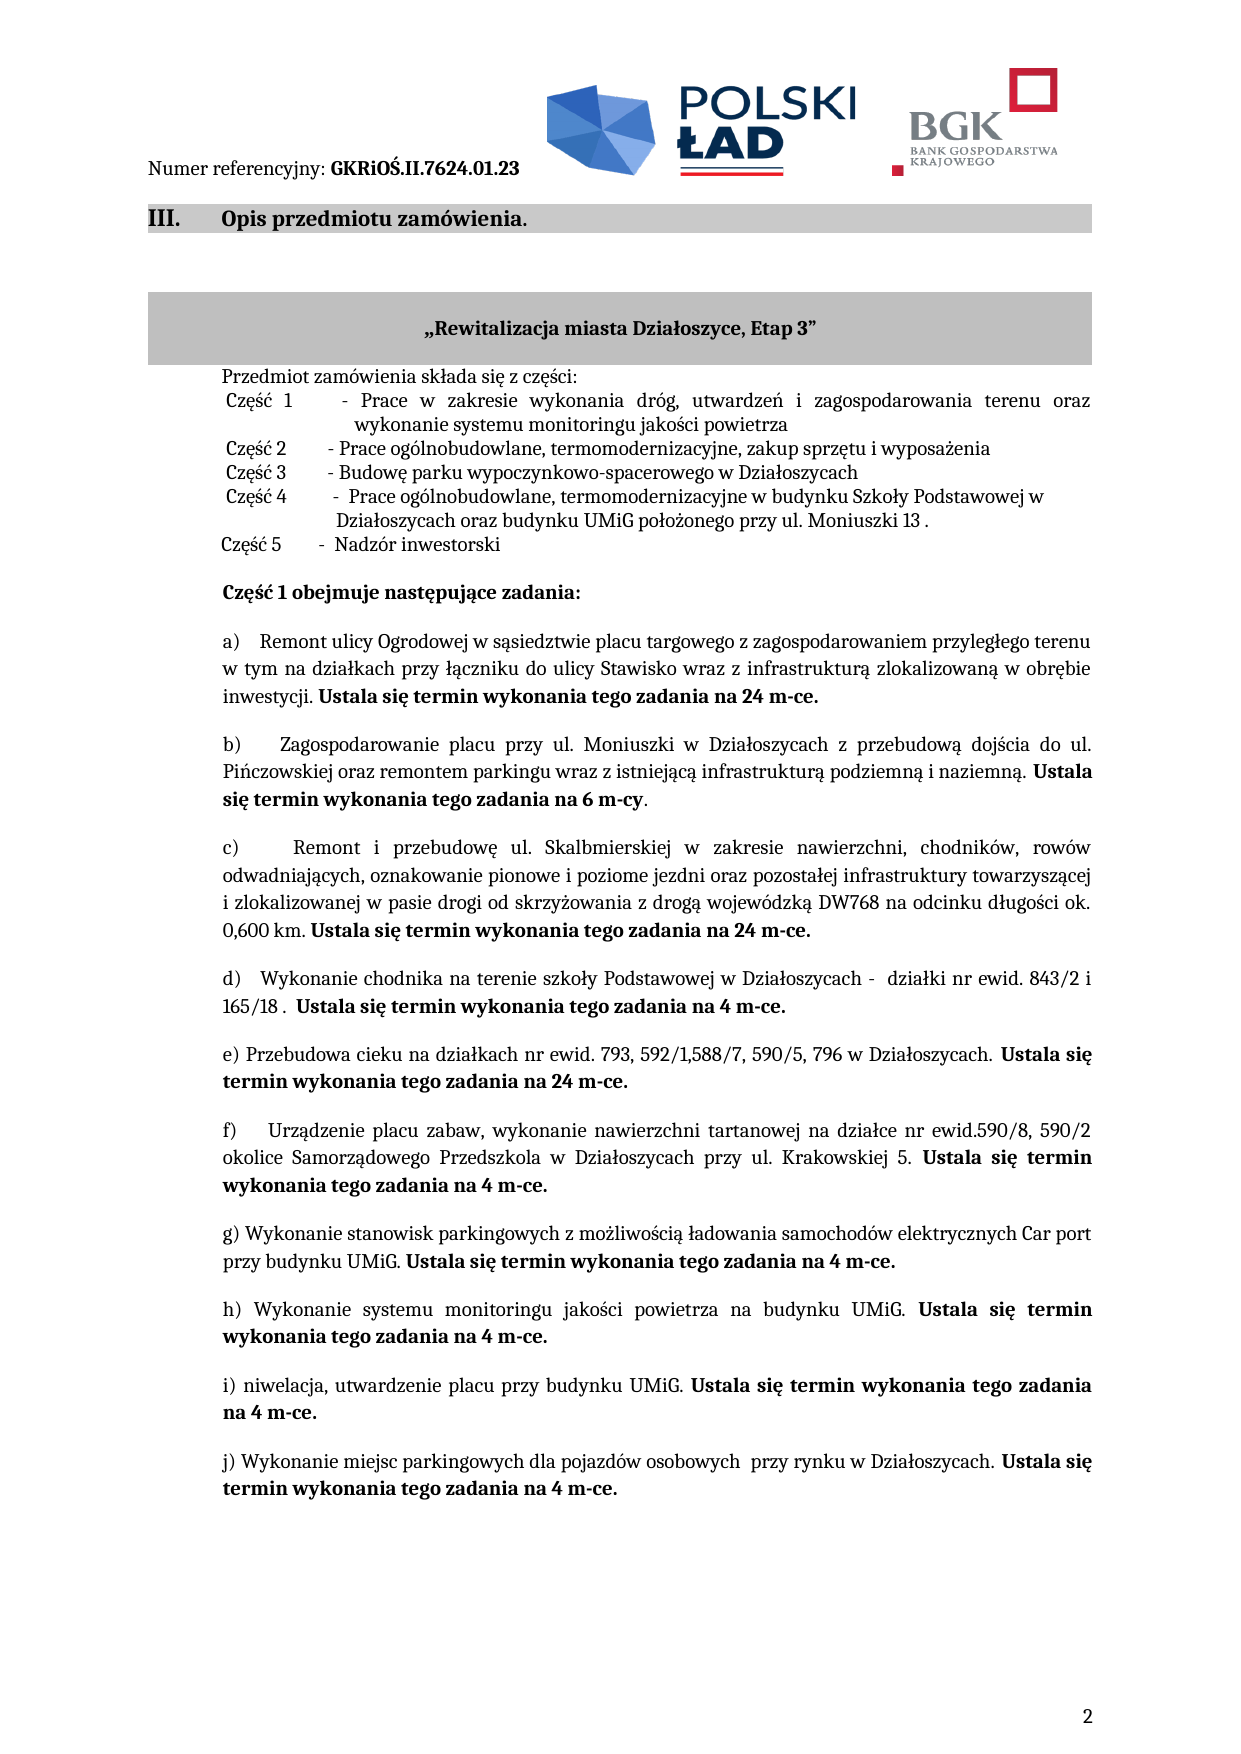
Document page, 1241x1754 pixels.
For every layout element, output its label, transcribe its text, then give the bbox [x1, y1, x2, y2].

text Część 1 - Prace w zakresie wykonania dróg, utwardzeń i zagospodarowania terenu oraz wykonanie systemu monitoringu jakości powietrza [226, 389, 1092, 437]
list c) Remont i przebudowę ul. Skalbmierskiej w zakresie nawierzchni, chodników, rowów odwadniających, oznakowanie pionowe i poziome jezdni oraz pozostałej infrastruktury towarzyszącej i zlokalizowanej w pasie drogi od skrzyżowania z drogą wojewódzką DW768 na odcinku długości ok. 0,600 km. Ustala się termin wykonania tego zadania na 24 m-ce. [223, 836, 1092, 942]
list g) Wykonanie stanowisk parkingowych z możliwością ładowania samochodów elektrycznych Car port przy budynku UMiG. Ustala się termin wykonania tego zadania na 4 m-ce. [223, 1222, 1092, 1273]
text Część 3 - Budowę parku wypoczynkowo-spacerowego w Działoszycach [221, 461, 1092, 485]
text Przedmiot zamówienia składa się z części: [221, 365, 1092, 389]
picture [547, 85, 856, 176]
list Część 1 obejmuje następujące zadania: [223, 581, 1092, 605]
list h) Wykonanie systemu monitoringu jakości powietrza na budynku UMiG. Ustala się termin wykonania tego zadania na 4 m-ce. [223, 1298, 1092, 1349]
text Część 4 - Prace ogólnobudowlane, termomodernizacyjne w budynku Szkoły Podstawowej w [221, 485, 1092, 509]
list f) Urządzenie placu zabaw, wykonanie nawierzchni tartanowej na działce nr ewid.590/8, 590/2 okolice Samorządowego Przedszkola w Działoszycach przy ul. Krakowskiej 5. Ustala się termin wykonania tego zadania na 4 m-ce. [223, 1118, 1092, 1197]
text Działoszycach oraz budynku UMiG położonego przy ul. Moniuszki 13 . [221, 509, 1092, 533]
picture [892, 68, 1058, 176]
list i) niwelacja, utwardzenie placu przy budynku UMiG. Ustala się termin wykonania tego zadania na 4 m-ce. [223, 1373, 1092, 1425]
list e) Przebudowa cieku na działkach nr ewid. 793, 592/1,588/7, 590/5, 796 w Działoszycach. Ustala się termin wykonania tego zadania na 24 m-ce. [223, 1043, 1092, 1094]
list d) Wykonanie chodnika na terenie szkoły Podstawowej w Działoszycach - działki nr ewid. 843/2 i 165/18 . Ustala się termin wykonania tego zadania na 4 m-ce. [223, 967, 1092, 1018]
list Część 5 - Nadzór inwestorski [148, 533, 1092, 557]
text „Rewitalizacja miasta Działoszyce, Etap 3” [148, 316, 1092, 341]
list a) Remont ulicy Ogrodowej w sąsiedztwie placu targowego z zagospodarowaniem przyległego terenu w tym na działkach przy łączniku do ulicy Stawisko wraz z infrastrukturą zlokalizowaną w obrębie inwestycji. Ustala się termin wykonania tego zadania na 24 m-ce. [223, 629, 1092, 708]
list j) Wykonanie miejsc parkingowych dla pojazdów osobowych przy rynku w Działoszycach. Ustala się termin wykonania tego zadania na 4 m-ce. [223, 1449, 1092, 1501]
list b) Zagospodarowanie placu przy ul. Moniuszki w Działoszycach z przebudową dojścia do ul. Pińczowskiej oraz remontem parkingu wraz z istniejącą infrastrukturą podziemną i naziemną. Ustala się termin wykonania tego zadania na 6 m-cy. [223, 733, 1092, 812]
list Opis przedmiotu zamówienia. [148, 204, 1092, 233]
text Część 2 - Prace ogólnobudowlane, termomodernizacyjne, zakup sprzętu i wyposażenia [221, 437, 1092, 461]
